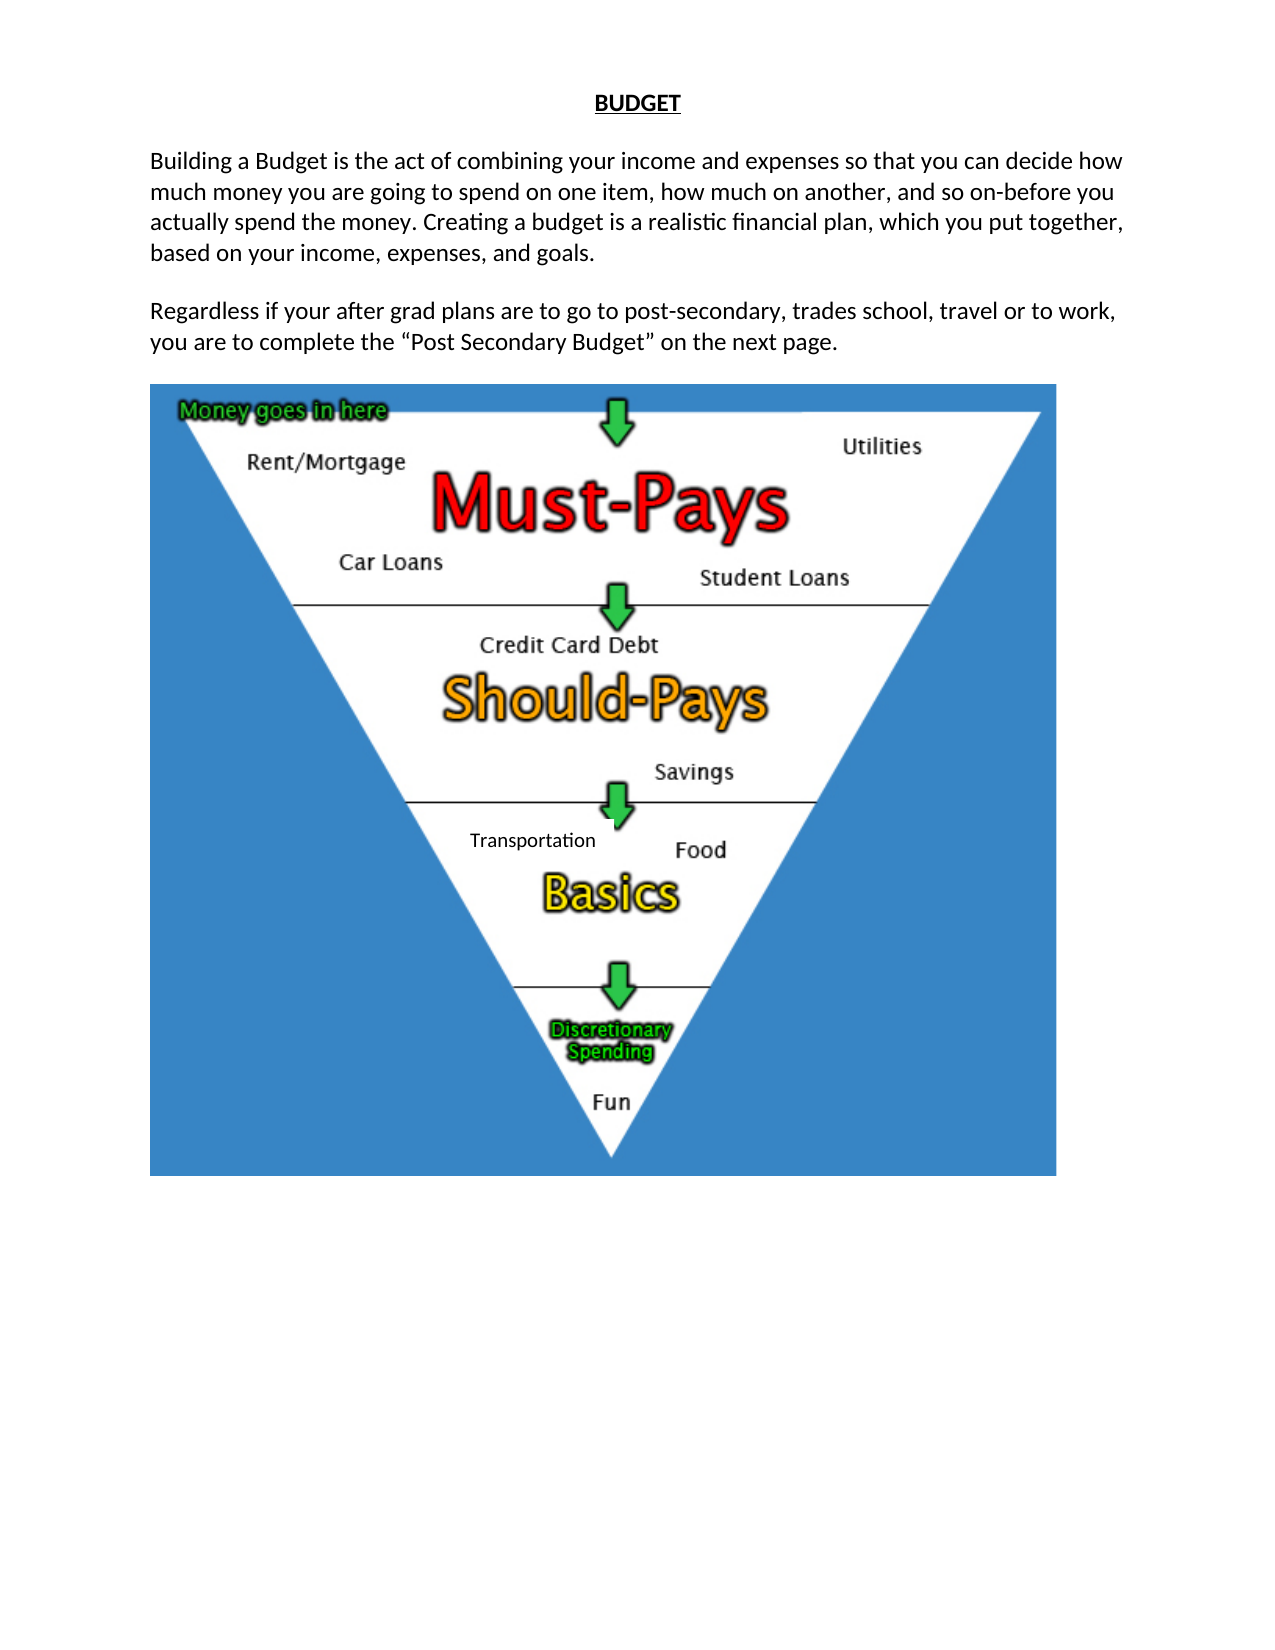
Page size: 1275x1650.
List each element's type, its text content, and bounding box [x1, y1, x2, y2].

text Building a Budget is the act of combining your income and expenses so that you can decide how much money you are going to spend on one item, how much on another, and so on-before you actually spend the money. Creating a budget is a realistic financial plan, which you put together, based on your income, expenses, and goals. [150, 145, 1125, 267]
text BUDGET [150, 87, 1125, 117]
text Regardless if your after grad plans are to go to post-secondary, trades school, travel or to work, you are to complete the “Post Secondary Budget” on the next page. [150, 295, 1125, 384]
picture [150, 384, 1057, 1176]
